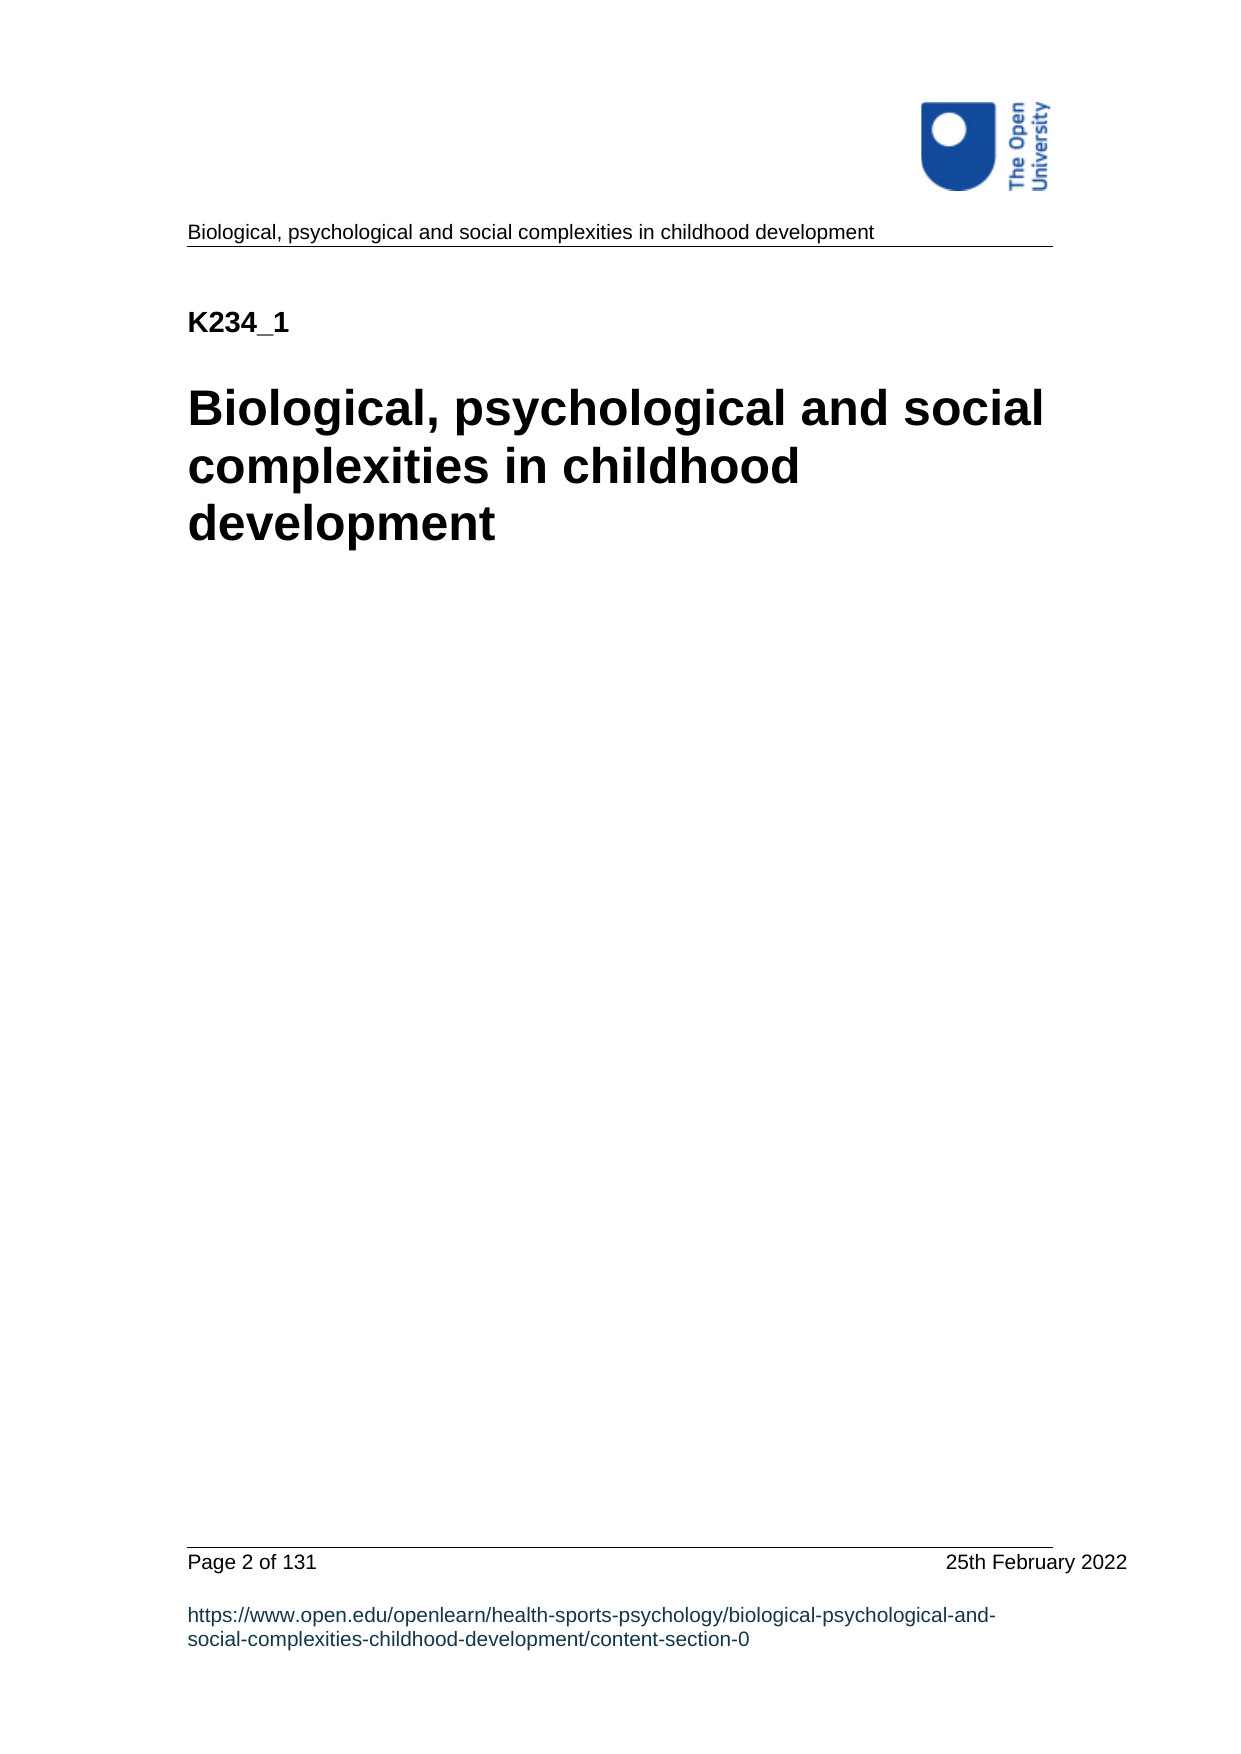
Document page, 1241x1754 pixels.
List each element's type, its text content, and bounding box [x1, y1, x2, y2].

text K234_1 [187, 305, 1053, 338]
picture [921, 102, 1052, 191]
text Biological, psychological and social complexities in childhood development [187, 378, 1053, 551]
